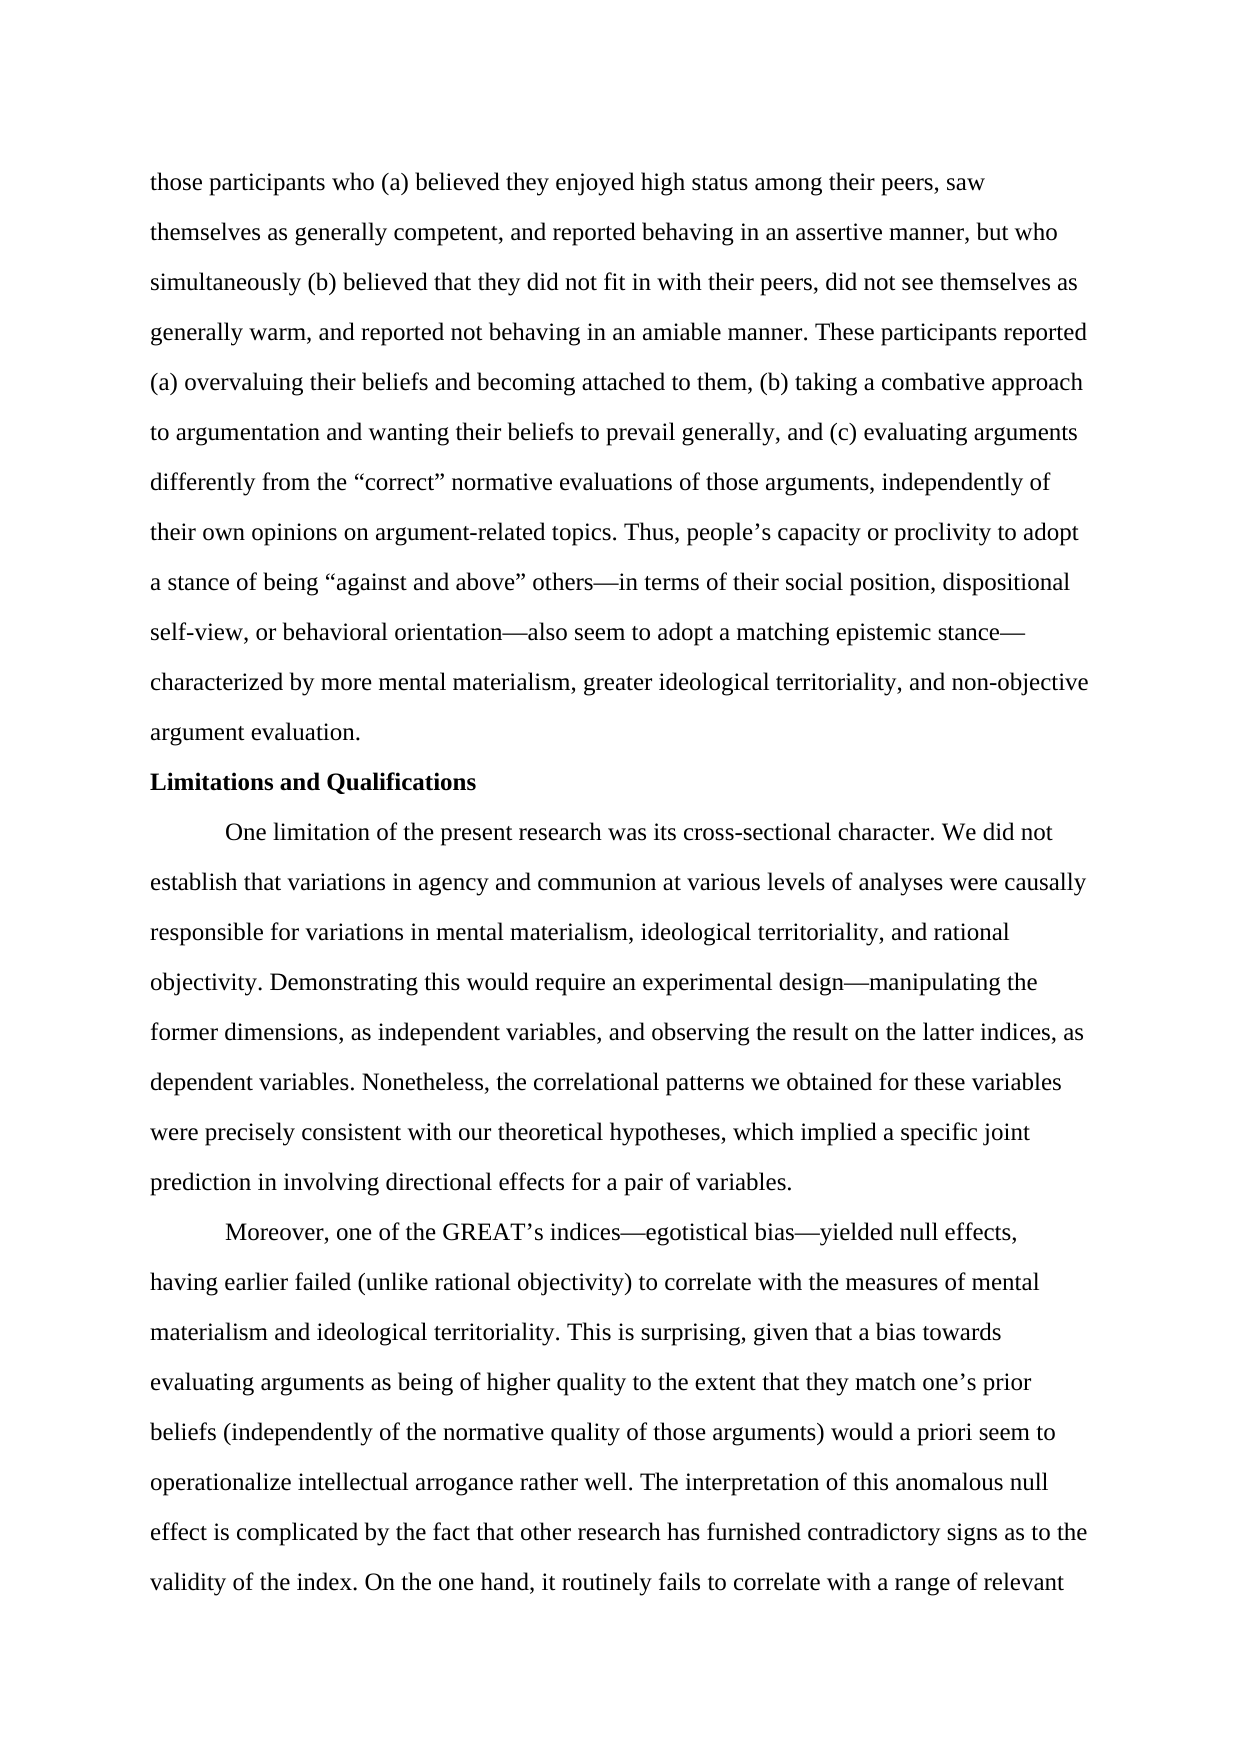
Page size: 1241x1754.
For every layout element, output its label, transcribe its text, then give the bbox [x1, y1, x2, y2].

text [150, 150, 1090, 750]
text One limitation of the present research was its cross-sectional character. We did not establish that variations in agency and communion at various levels of analyses were causally responsible for variations in mental materialism, ideological territoriality, and rational objectivity. Demonstrating this would require an experimental design—manipulating the former dimensions, as independent variables, and observing the result on the latter indices, as dependent variables. Nonetheless, the correlational patterns we obtained for these variables were precisely consistent with our theoretical hypotheses, which implied a specific joint prediction in involving directional effects for a pair of variables. [150, 800, 1090, 1200]
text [150, 1200, 1090, 1600]
text Limitations and Qualifications [150, 750, 1090, 800]
